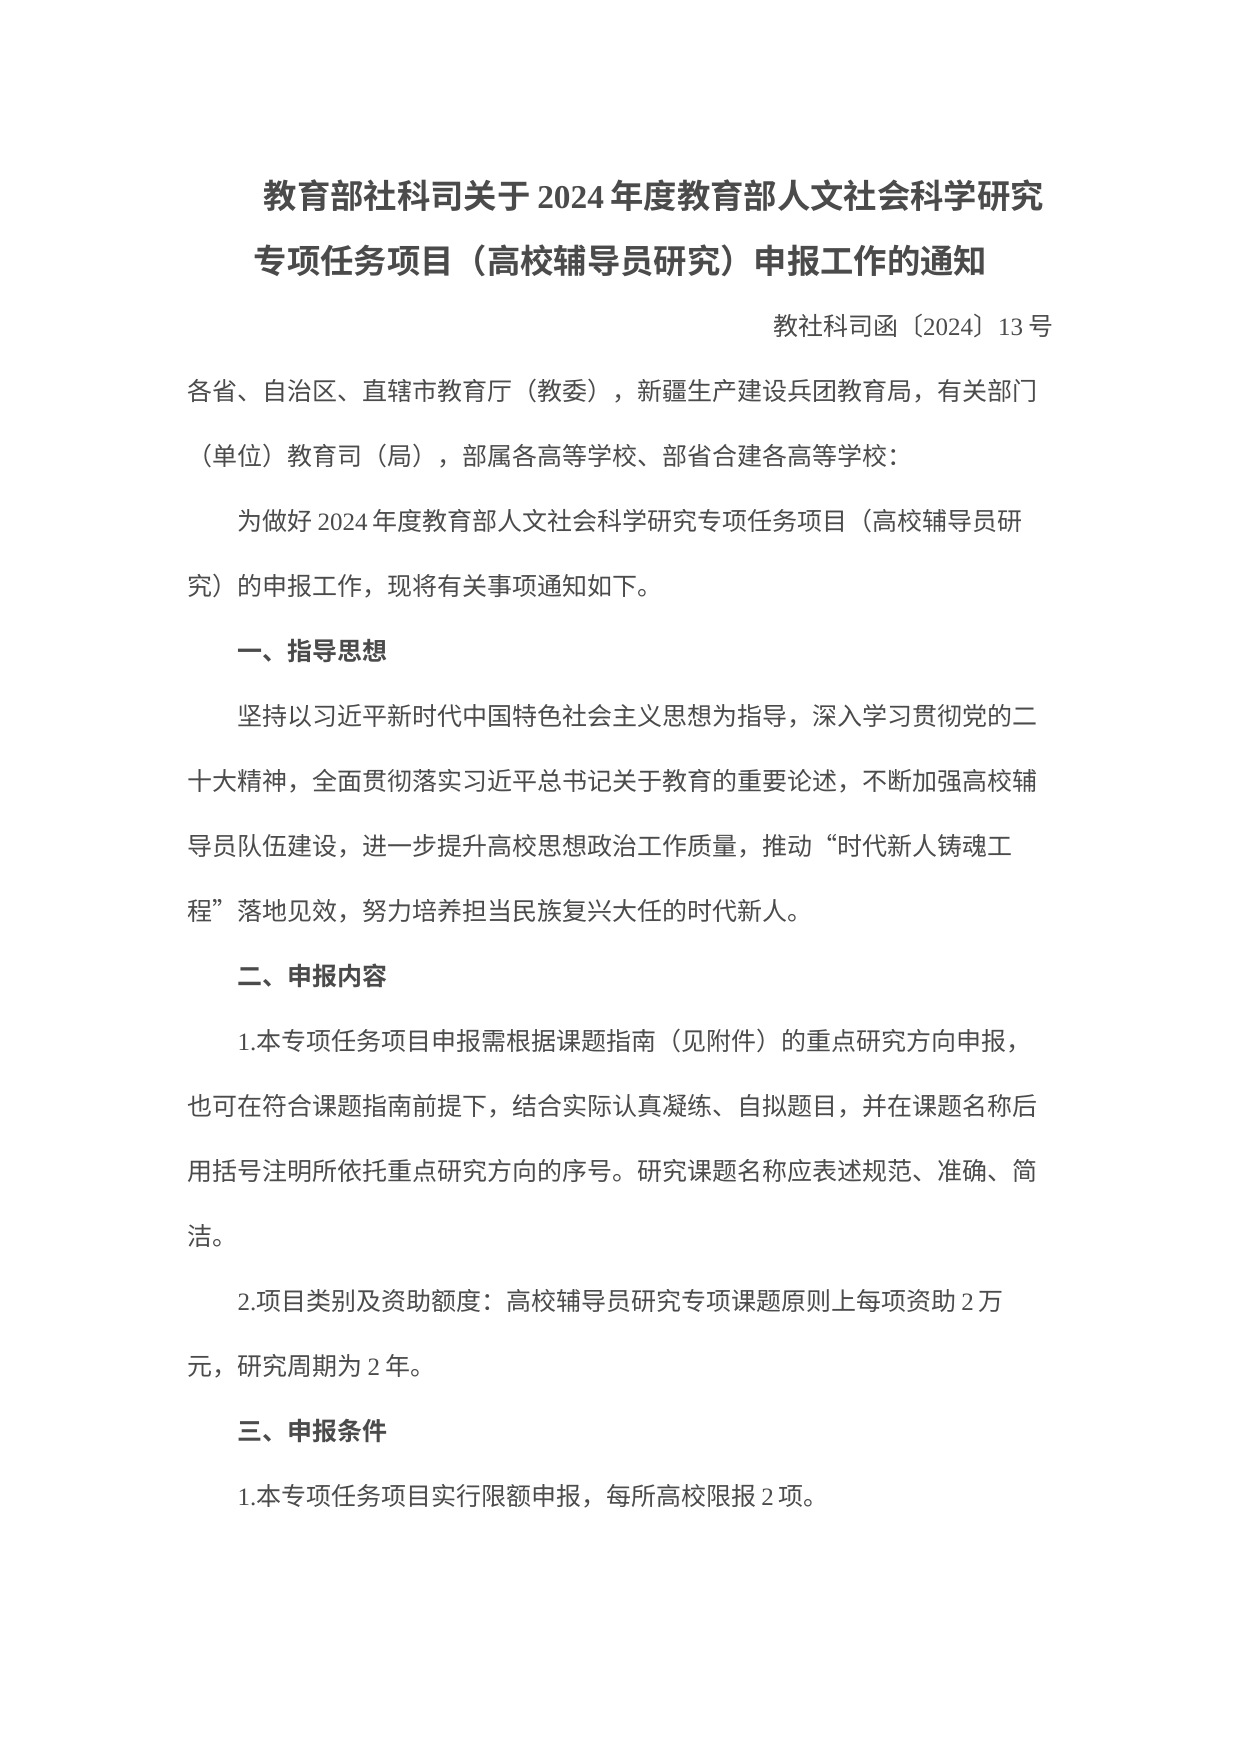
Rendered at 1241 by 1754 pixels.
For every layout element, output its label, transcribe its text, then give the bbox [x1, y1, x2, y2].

text 2.项目类别及资助额度：高校辅导员研究专项课题原则上每项资助2万元，研究周期为2年。 [187, 1267, 1053, 1397]
subtitle 教育部社科司关于2024年度教育部人文社会科学研究专项任务项目（高校辅导员研究）申报工作的通知 [187, 162, 1053, 292]
text 1.本专项任务项目申报需根据课题指南（见附件）的重点研究方向申报，也可在符合课题指南前提下，结合实际认真凝练、自拟题目，并在课题名称后用括号注明所依托重点研究方向的序号。研究课题名称应表述规范、准确、简洁。 [187, 1007, 1053, 1267]
text 三、申报条件 [187, 1397, 1053, 1462]
text 教社科司函〔2024〕13号 [187, 292, 1053, 357]
text 为做好2024年度教育部人文社会科学研究专项任务项目（高校辅导员研究）的申报工作，现将有关事项通知如下。 [187, 487, 1053, 617]
text 二、申报内容 [187, 942, 1053, 1007]
text 各省、自治区、直辖市教育厅（教委），新疆生产建设兵团教育局，有关部门（单位）教育司（局），部属各高等学校、部省合建各高等学校： [187, 357, 1053, 487]
text 一、指导思想 [187, 617, 1053, 682]
text 1.本专项任务项目实行限额申报，每所高校限报2项。 [187, 1462, 1053, 1527]
text 坚持以习近平新时代中国特色社会主义思想为指导，深入学习贯彻党的二十大精神，全面贯彻落实习近平总书记关于教育的重要论述，不断加强高校辅导员队伍建设，进一步提升高校思想政治工作质量，推动“时代新人铸魂工程”落地见效，努力培养担当民族复兴大任的时代新人。 [187, 682, 1053, 942]
